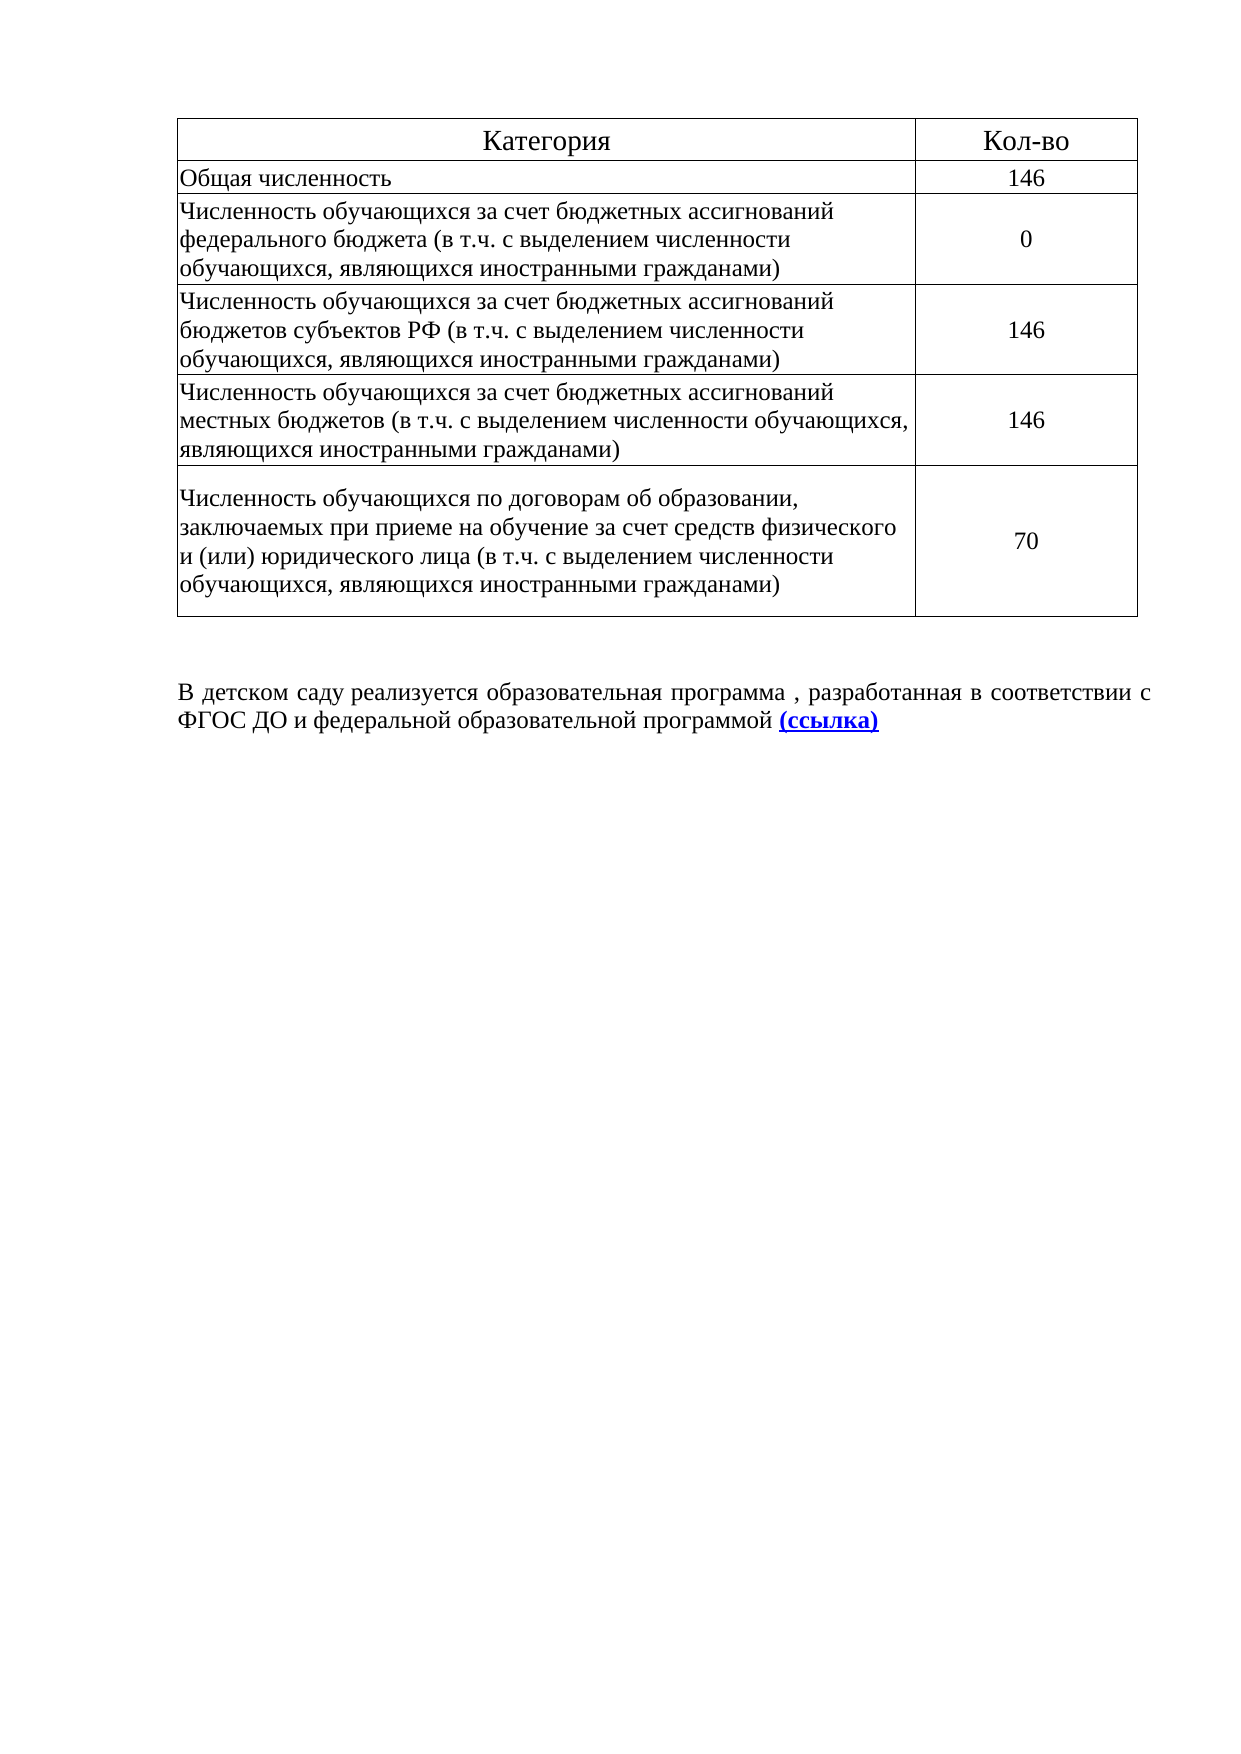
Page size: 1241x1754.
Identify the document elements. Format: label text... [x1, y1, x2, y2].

table_cell 146 [916, 375, 1137, 464]
table_cell 146 [916, 161, 1137, 193]
table_header Категория [178, 119, 915, 160]
table_cell 70 [916, 466, 1137, 616]
table_cell Численность обучающихся за счет бюджетных ассигнований бюджетов субъектов РФ (в т.ч. с выделением численности обучающихся, являющихся иностранными гражданами) [178, 285, 915, 374]
table_cell Численность обучающихся за счет бюджетных ассигнований федерального бюджета (в т.ч. с выделением численности обучающихся, являющихся иностранными гражданами) [178, 194, 915, 284]
table_header Кол-во [916, 119, 1137, 160]
table_cell Численность обучающихся за счет бюджетных ассигнований местных бюджетов (в т.ч. с выделением численности обучающихся, являющихся иностранными гражданами) [178, 375, 915, 464]
text В детском саду реализуется образовательная программа , разработанная в соответствии с ФГОС ДО и федеральной образовательной программой (ссылка) [177, 677, 1152, 734]
table_cell Общая численность [178, 161, 915, 193]
table_cell 0 [916, 194, 1137, 284]
table_cell Численность обучающихся по договорам об образовании, заключаемых при приеме на обучение за счет средств физического и (или) юридического лица (в т.ч. с выделением численности обучающихся, являющихся иностранными гражданами) [178, 466, 915, 616]
table_cell 146 [916, 285, 1137, 374]
